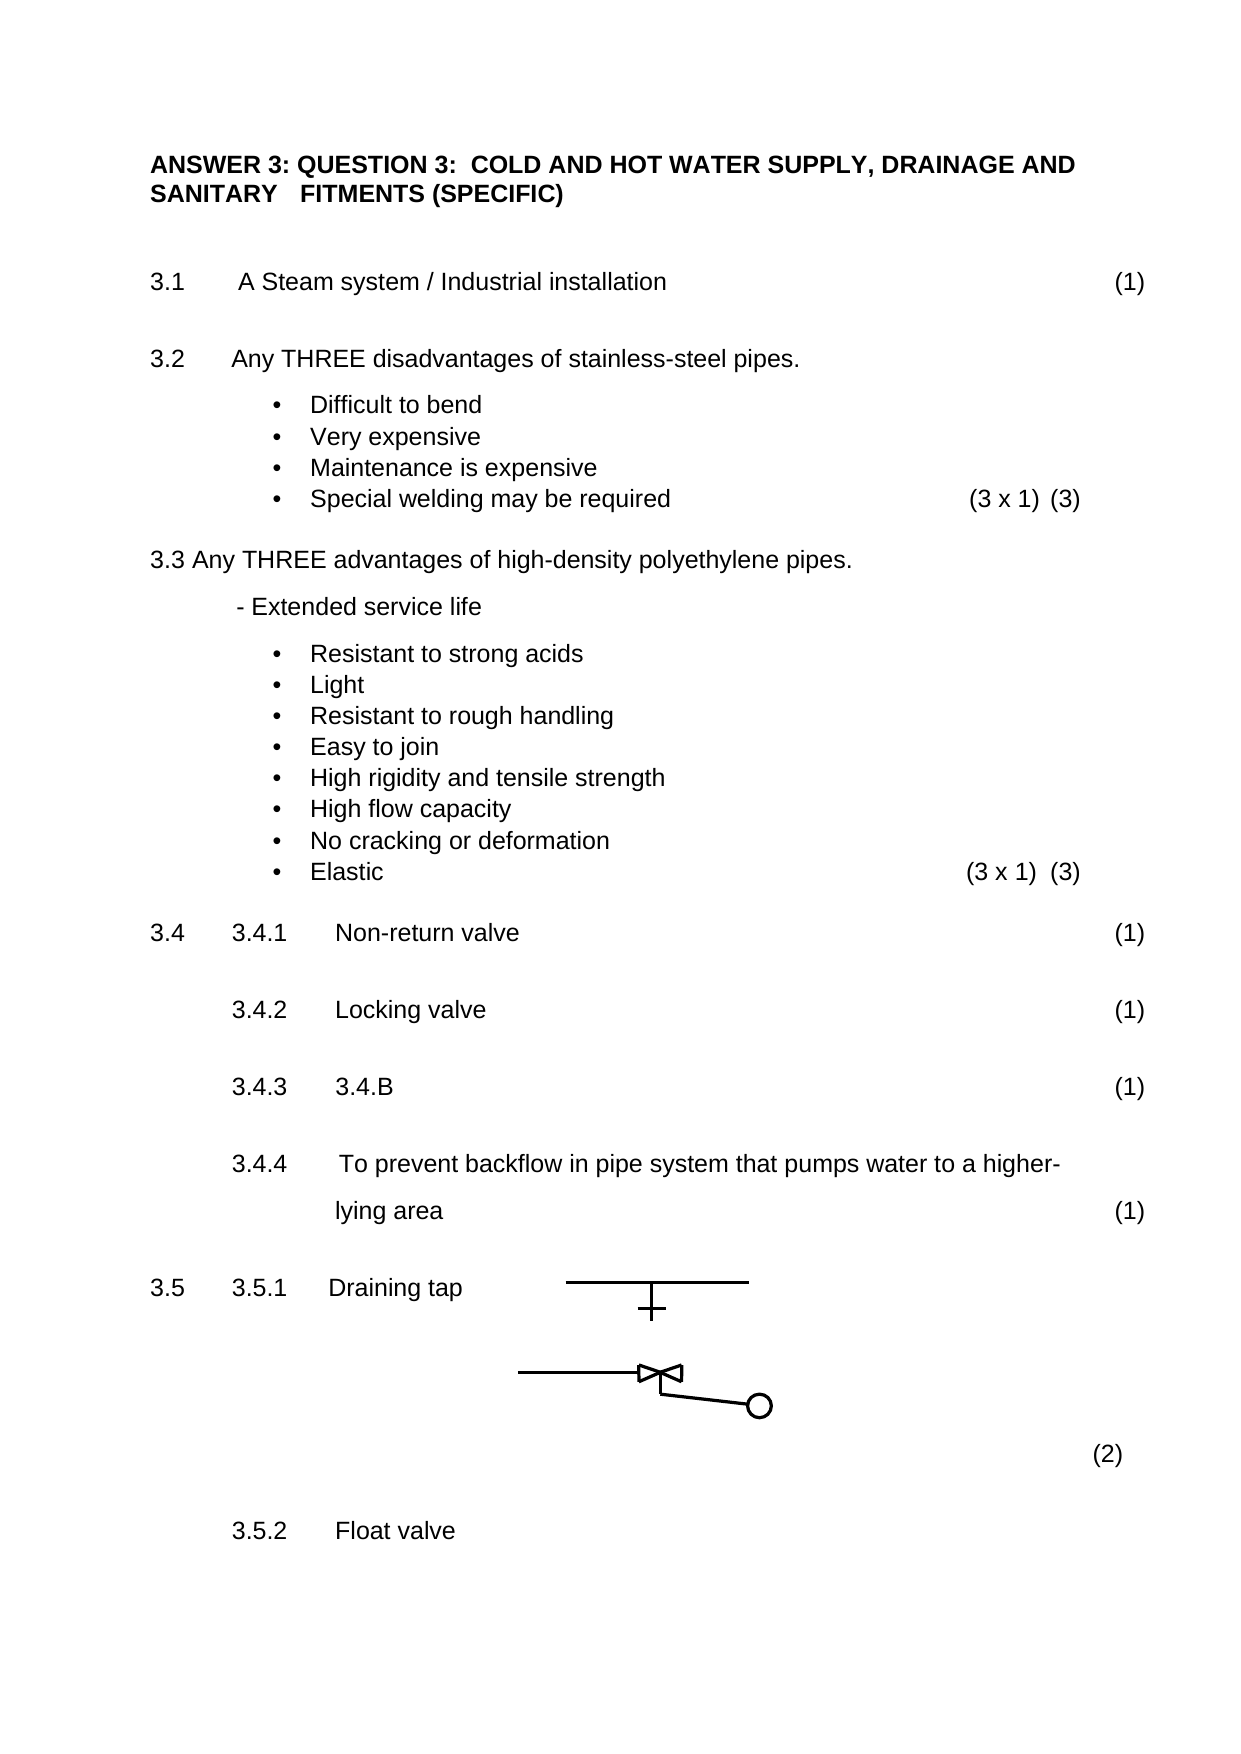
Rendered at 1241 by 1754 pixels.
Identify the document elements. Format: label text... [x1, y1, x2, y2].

text - Extended service life [236, 592, 1137, 621]
text 3.5.2 Float valve [150, 1516, 1137, 1545]
text 3.2 Any THREE disadvantages of stainless-steel pipes. [150, 343, 1137, 372]
text 3.4.3 3.4.B (1) [150, 1072, 1137, 1101]
list Resistant to strong acids [272, 639, 1137, 667]
text 3.4.4 To prevent backflow in pipe system that pumps water to a higher- [150, 1149, 1137, 1178]
text (2) [789, 1320, 1137, 1468]
text 3.4 3.4.1 Non-return valve (1) [150, 918, 1137, 947]
text 3.1 A Steam system / Industrial installation (1) [150, 266, 1137, 295]
list Resistant to rough handling [272, 701, 1137, 730]
list Easy to join [272, 732, 1137, 761]
list Light [272, 670, 1137, 699]
list Elastic (3 x 1) (3) [272, 857, 1137, 886]
text 3.5 3.5.1 Draining tap [150, 1273, 1137, 1302]
text ANSWER 3: QUESTION 3: COLD AND HOT WATER SUPPLY, DRAINAGE AND SANITARY FITMENTS (SPECIFIC) [150, 150, 1137, 207]
text 3.4.2 Locking valve (1) [150, 995, 1137, 1024]
list Maintenance is expensive [272, 453, 1137, 481]
list Special welding may be required (3 x 1) (3) [272, 484, 1137, 512]
list No cracking or deformation [272, 826, 1137, 854]
text lying area (1) [150, 1196, 1137, 1225]
list High rigidity and tensile strength [272, 763, 1137, 792]
list High flow capacity [272, 794, 1137, 823]
text 3.3 Any THREE advantages of high-density polyethylene pipes. [150, 545, 1137, 574]
list Very expensive [272, 421, 1137, 450]
list Difficult to bend [272, 390, 1137, 419]
